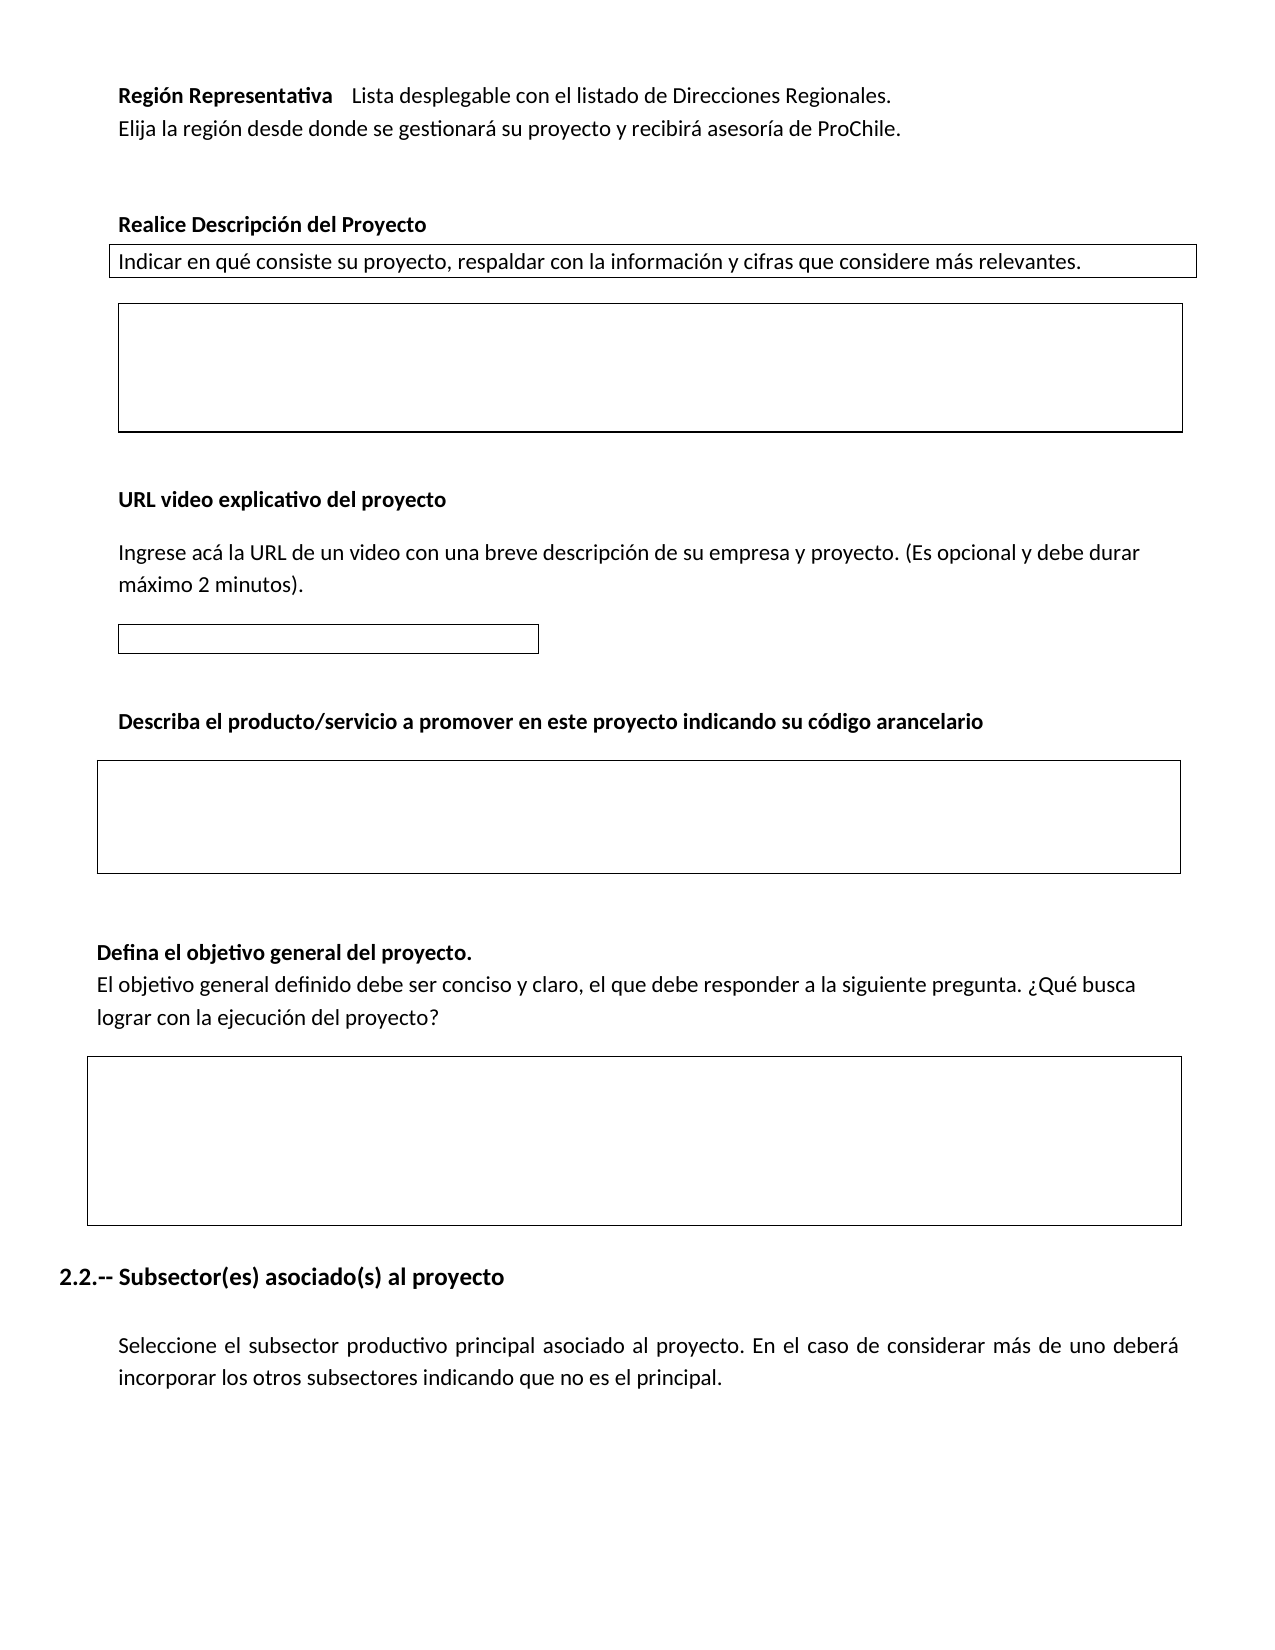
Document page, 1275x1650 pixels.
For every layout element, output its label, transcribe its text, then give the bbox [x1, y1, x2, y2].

text URL video explicativo del proyecto [118, 485, 1181, 513]
text Realice Descripción del Proyecto [118, 211, 1181, 239]
table_header [119, 304, 1182, 431]
text Elija la región desde donde se gestionará su proyecto y recibirá asesoría de ProChile. [118, 114, 1181, 142]
table_header [119, 625, 538, 653]
list 2.2.-- Subsector(es) asociado(s) al proyecto [59, 1261, 1181, 1291]
text Ingrese acá la URL de un video con una breve descripción de su empresa y proyecto. (Es opcional y debe durar máximo 2 minutos). [118, 538, 1181, 599]
table_header [98, 761, 1180, 873]
list Defina el objetivo general del proyecto. [97, 938, 1181, 966]
table_header [88, 1057, 1181, 1225]
text Indicar en qué consiste su proyecto, respaldar con la información y cifras que considere más relevantes. [110, 245, 1196, 277]
text Describa el producto/servicio a promover en este proyecto indicando su código arancelario [118, 707, 1181, 735]
list Seleccione el subsector productivo principal asociado al proyecto. En el caso de considerar más de uno deberá incorporar los otros subsectores indicando que no es el principal. [118, 1331, 1181, 1391]
list El objetivo general definido debe ser conciso y claro, el que debe responder a la siguiente pregunta. ¿Qué busca lograr con la ejecución del proyecto? [97, 971, 1181, 1031]
list Región Representativa Lista desplegable con el listado de Direcciones Regionales. [118, 81, 1181, 109]
